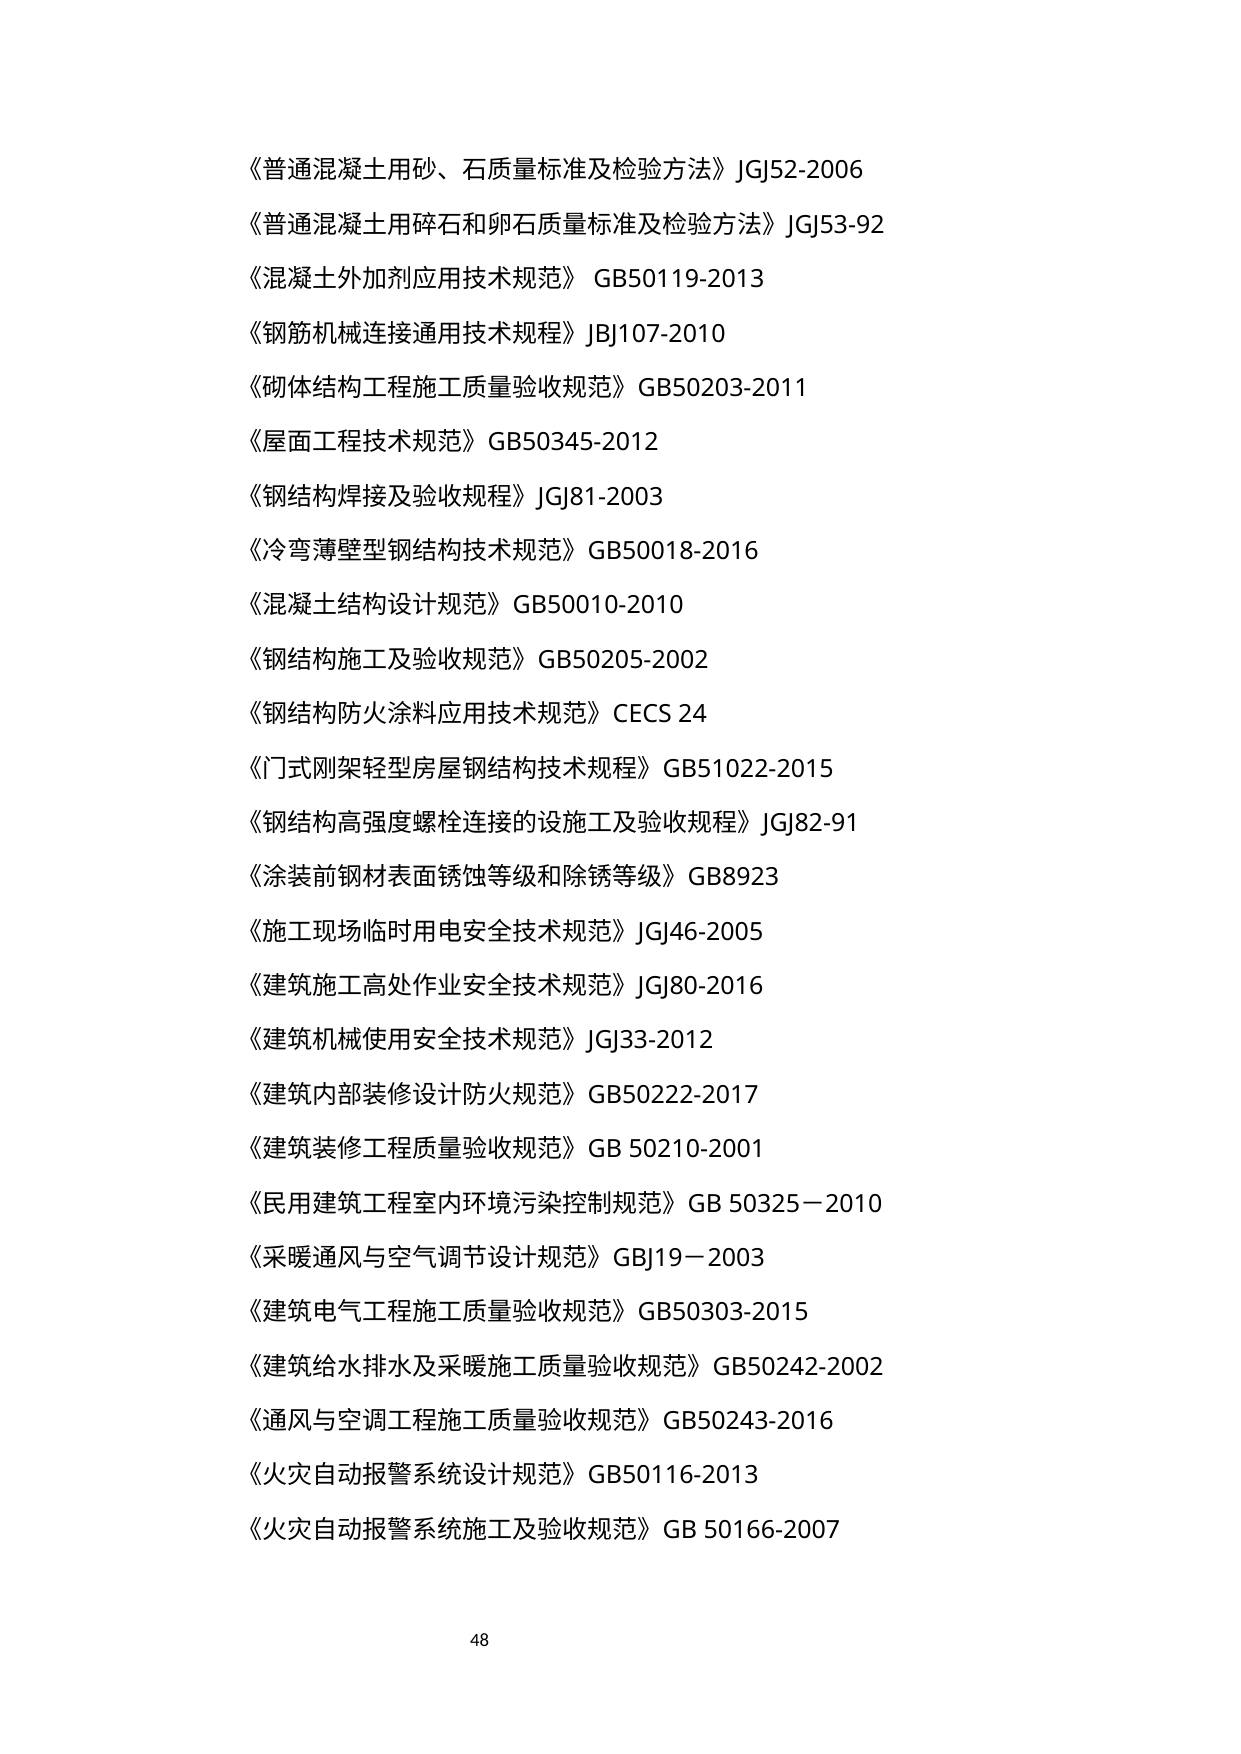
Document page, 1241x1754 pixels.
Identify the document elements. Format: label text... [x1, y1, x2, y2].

text 《普通混凝土用砂、石质量标准及检验方法》JGJ52-2006 [187, 150, 1053, 186]
text 《钢结构施工及验收规范》GB50205-2002 [187, 639, 1053, 676]
text 《钢结构焊接及验收规程》JGJ81-2003 [187, 476, 1053, 512]
text 《民用建筑工程室内环境污染控制规范》GB 50325－2010 [187, 1183, 1053, 1219]
text 《建筑施工高处作业安全技术规范》JGJ80-2016 [187, 966, 1053, 1002]
text 《门式刚架轻型房屋钢结构技术规程》GB51022-2015 [187, 748, 1053, 784]
text 《钢筋机械连接通用技术规程》JBJ107-2010 [187, 313, 1053, 349]
text 《涂装前钢材表面锈蚀等级和除锈等级》GB8923 [187, 857, 1053, 893]
text 《普通混凝土用碎石和卵石质量标准及检验方法》JGJ53-92 [187, 204, 1053, 241]
text 《建筑内部装修设计防火规范》GB50222-2017 [187, 1074, 1053, 1111]
text 《建筑装修工程质量验收规范》GB 50210-2001 [187, 1129, 1053, 1165]
text 《建筑给水排水及采暖施工质量验收规范》GB50242-2002 [187, 1346, 1053, 1382]
text 《砌体结构工程施工质量验收规范》GB50203-2011 [187, 367, 1053, 404]
text 《钢结构高强度螺栓连接的设施工及验收规程》JGJ82-91 [187, 802, 1053, 839]
text 《钢结构防火涂料应用技术规范》CECS 24 [187, 694, 1053, 730]
text 《施工现场临时用电安全技术规范》JGJ46-2005 [187, 911, 1053, 947]
text 《通风与空调工程施工质量验收规范》GB50243-2016 [187, 1401, 1053, 1437]
text 《屋面工程技术规范》GB50345-2012 [187, 422, 1053, 458]
text 《采暖通风与空气调节设计规范》GBJ19－2003 [187, 1237, 1053, 1274]
text 《冷弯薄壁型钢结构技术规范》GB50018-2016 [187, 531, 1053, 567]
text 《火灾自动报警系统施工及验收规范》GB 50166-2007 [187, 1509, 1053, 1546]
text 《混凝土结构设计规范》GB50010-2010 [187, 585, 1053, 621]
text 《建筑电气工程施工质量验收规范》GB50303-2015 [187, 1292, 1053, 1328]
text 《火灾自动报警系统设计规范》GB50116-2013 [187, 1455, 1053, 1491]
text 《建筑机械使用安全技术规范》JGJ33-2012 [187, 1020, 1053, 1056]
text 《混凝土外加剂应用技术规范》 GB50119-2013 [187, 259, 1053, 295]
